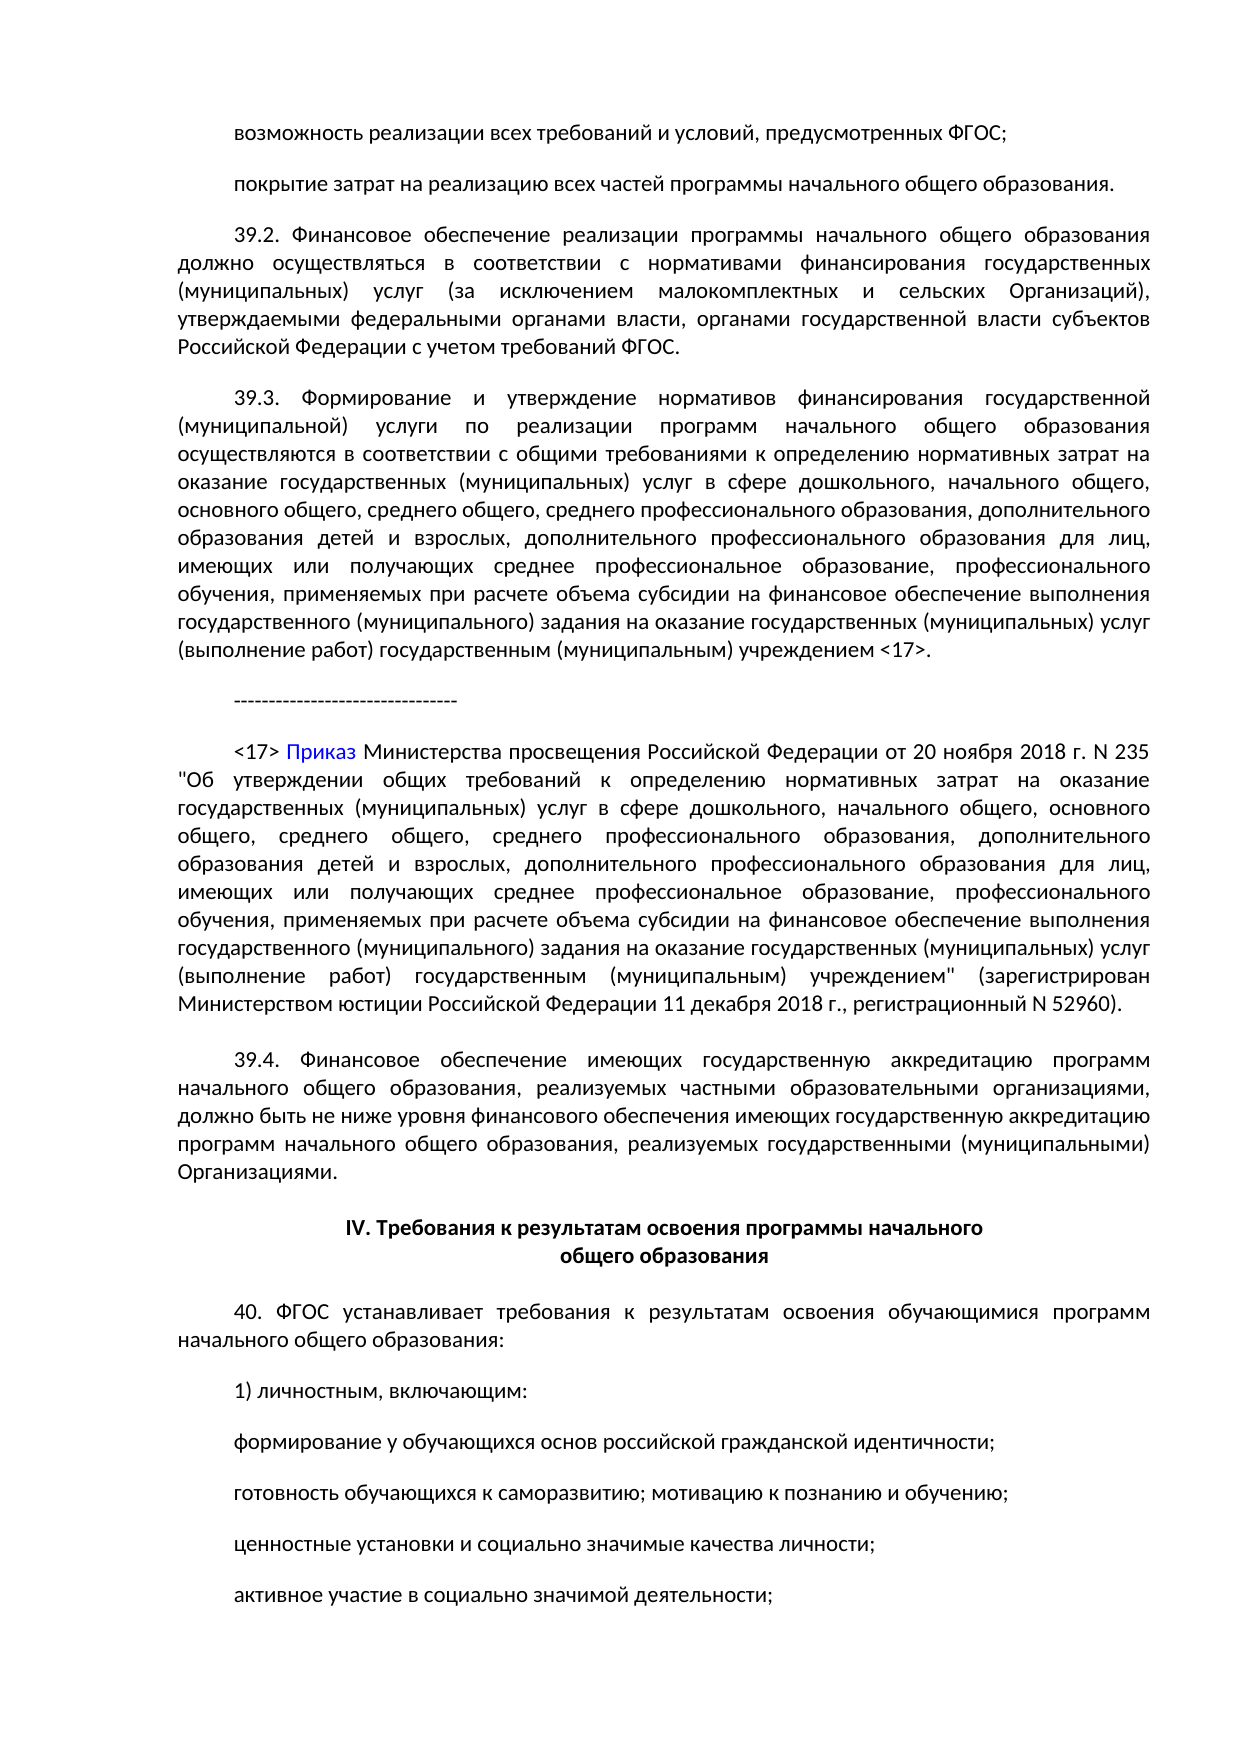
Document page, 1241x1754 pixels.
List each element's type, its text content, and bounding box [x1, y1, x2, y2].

title общего образования [177, 1241, 1152, 1269]
text возможность реализации всех требований и условий, предусмотренных ФГОС; [177, 118, 1152, 146]
text формирование у обучающихся основ российской гражданской идентичности; [177, 1427, 1152, 1455]
text активное участие в социально значимой деятельности; [177, 1580, 1152, 1608]
text 39.3. Формирование и утверждение нормативов финансирования государственной (муниципальной) услуги по реализации программ начального общего образования осуществляются в соответствии с общими требованиями к определению нормативных затрат на оказание государственных (муниципальных) услуг в сфере дошкольного, начального общего, основного общего, среднего общего, среднего профессионального образования, дополнительного образования детей и взрослых, дополнительного профессионального образования для лиц, имеющих или получающих среднее профессиональное образование, профессионального обучения, применяемых при расчете объема субсидии на финансовое обеспечение выполнения государственного (муниципального) задания на оказание государственных (муниципальных) услуг (выполнение работ) государственным (муниципальным) учреждением <17>. [177, 383, 1152, 663]
text 40. ФГОС устанавливает требования к результатам освоения обучающимися программ начального общего образования: [177, 1297, 1152, 1353]
text ценностные установки и социально значимые качества личности; [177, 1529, 1152, 1557]
text 39.2. Финансовое обеспечение реализации программы начального общего образования должно осуществляться в соответствии с нормативами финансирования государственных (муниципальных) услуг (за исключением малокомплектных и сельских Организаций), утверждаемыми федеральными органами власти, органами государственной власти субъектов Российской Федерации с учетом требований ФГОС. [177, 220, 1152, 360]
text 1) личностным, включающим: [177, 1376, 1152, 1404]
text 39.4. Финансовое обеспечение имеющих государственную аккредитацию программ начального общего образования, реализуемых частными образовательными организациями, должно быть не ниже уровня финансового обеспечения имеющих государственную аккредитацию программ начального общего образования, реализуемых государственными (муниципальными) Организациями. [177, 1045, 1152, 1185]
text готовность обучающихся к саморазвитию; мотивацию к познанию и обучению; [177, 1478, 1152, 1506]
text покрытие затрат на реализацию всех частей программы начального общего образования. [177, 169, 1152, 197]
text <17> Приказ Министерства просвещения Российской Федерации от 20 ноября 2018 г. N 235 "Об утверждении общих требований к определению нормативных затрат на оказание государственных (муниципальных) услуг в сфере дошкольного, начального общего, основного общего, среднего общего, среднего профессионального образования, дополнительного образования детей и взрослых, дополнительного профессионального образования для лиц, имеющих или получающих среднее профессиональное образование, профессионального обучения, применяемых при расчете объема субсидии на финансовое обеспечение выполнения государственного (муниципального) задания на оказание государственных (муниципальных) услуг (выполнение работ) государственным (муниципальным) учреждением" (зарегистрирован Министерством юстиции Российской Федерации 11 декабря 2018 г., регистрационный N 52960). [177, 737, 1152, 1017]
title IV. Требования к результатам освоения программы начального [177, 1213, 1152, 1241]
text -------------------------------- [177, 686, 1152, 714]
